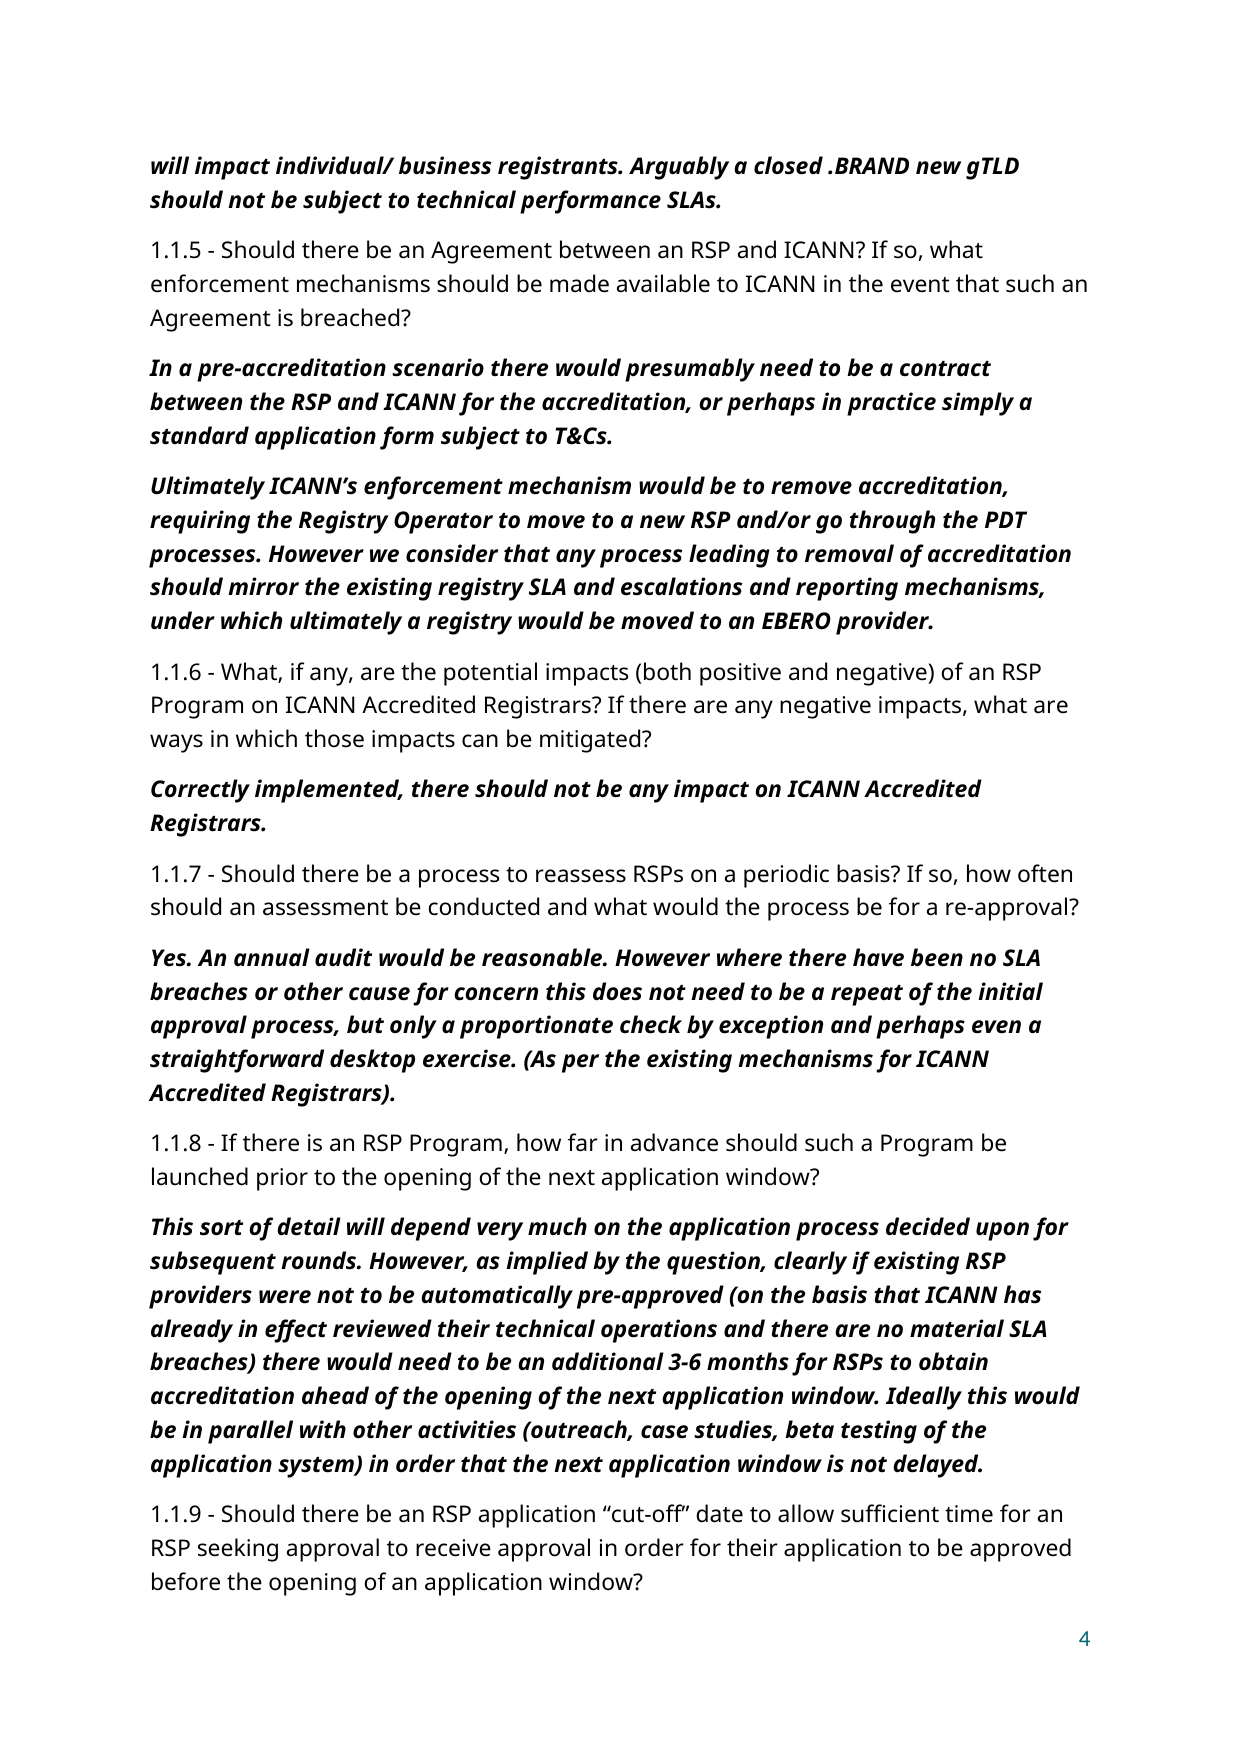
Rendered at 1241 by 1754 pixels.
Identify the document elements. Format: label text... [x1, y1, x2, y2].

text 1.1.7 - Should there be a process to reassess RSPs on a periodic basis? If so, how often should an assessment be conducted and what would the process be for a re-approval? [150, 857, 1090, 922]
text 1.1.5 - Should there be an Agreement between an RSP and ICANN? If so, what enforcement mechanisms should be made available to ICANN in the event that such an Agreement is breached? [150, 234, 1090, 333]
text In a pre-accreditation scenario there would presumably need to be a contract between the RSP and ICANN for the accreditation, or perhaps in practice simply a standard application form subject to T&Cs. [150, 352, 1090, 451]
text This sort of detail will depend very much on the application process decided upon for subsequent rounds. However, as implied by the question, clearly if existing RSP providers were not to be automatically pre-approved (on the basis that ICANN has already in effect reviewed their technical operations and there are no material SLA breaches) there would need to be an additional 3-6 months for RSPs to obtain accreditation ahead of the opening of the next application window. Ideally this would be in parallel with other activities (outreach, case studies, beta testing of the application system) in order that the next application window is not delayed. [150, 1211, 1090, 1479]
text 1.1.6 - What, if any, are the potential impacts (both positive and negative) of an RSP Program on ICANN Accredited Registrars? If there are any negative impacts, what are ways in which those impacts can be mitigated? [150, 655, 1090, 754]
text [150, 150, 1090, 215]
text 1.1.9 - Should there be an RSP application “cut-off” date to allow sufficient time for an RSP seeking approval to receive approval in order for their application to be approved before the opening of an application window? [150, 1498, 1090, 1597]
text Yes. An annual audit would be reasonable. However where there have been no SLA breaches or other cause for concern this does not need to be a repeat of the initial approval process, but only a proportionate check by exception and perhaps even a straightforward desktop exercise. (As per the existing mechanisms for ICANN Accredited Registrars). [150, 942, 1090, 1108]
text 1.1.8 - If there is an RSP Program, how far in advance should such a Program be launched prior to the opening of the next application window? [150, 1127, 1090, 1192]
text Ultimately ICANN’s enforcement mechanism would be to remove accreditation, requiring the Registry Operator to move to a new RSP and/or go through the PDT processes. However we consider that any process leading to removal of accreditation should mirror the existing registry SLA and escalations and reporting mechanisms, under which ultimately a registry would be moved to an EBERO provider. [150, 470, 1090, 636]
text Correctly implemented, there should not be any impact on ICANN Accredited Registrars. [150, 773, 1090, 838]
